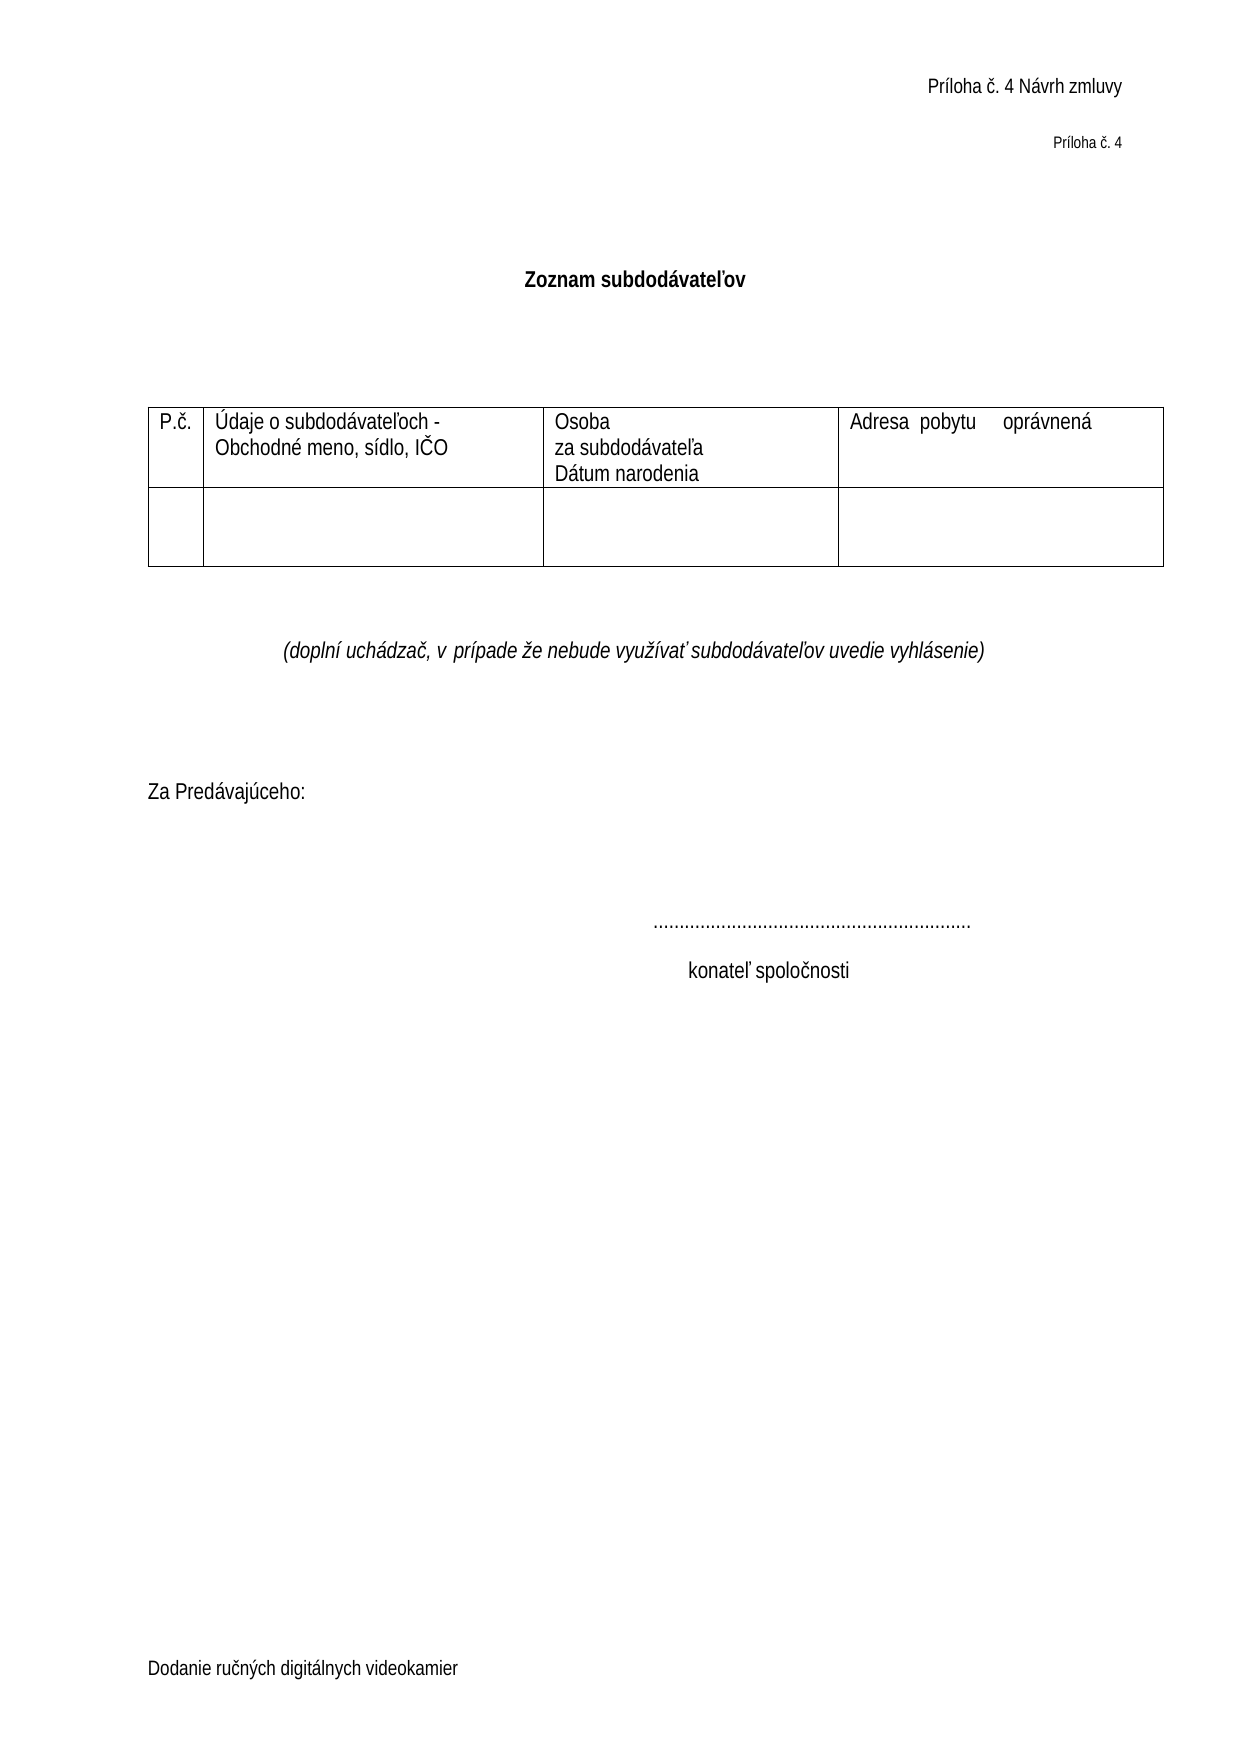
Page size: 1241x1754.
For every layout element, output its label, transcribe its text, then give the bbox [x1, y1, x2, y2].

table_header Údaje o subdodávateľoch - Obchodné meno, sídlo, IČO [204, 408, 543, 487]
text Príloha č. 4 [148, 133, 1122, 152]
table_header Osoba oprávnená konať za subdodávateľa Dátum narodenia [544, 408, 838, 487]
text ............................................................. [148, 907, 1122, 933]
text Za Predávajúceho: [148, 778, 1122, 804]
table_header P.č. [149, 408, 203, 487]
table_cell [544, 488, 838, 566]
table_header Adresa pobytu [839, 408, 1163, 487]
table_cell [149, 488, 203, 566]
table_cell [204, 488, 543, 566]
text Zoznam subdodávateľov [148, 266, 1122, 292]
table_cell [839, 488, 1163, 566]
text konateľ spoločnosti [148, 957, 1122, 984]
text (doplní uchádzač, v prípade že nebude využívať subdodávateľov uvedie vyhlásenie) [148, 637, 1122, 663]
